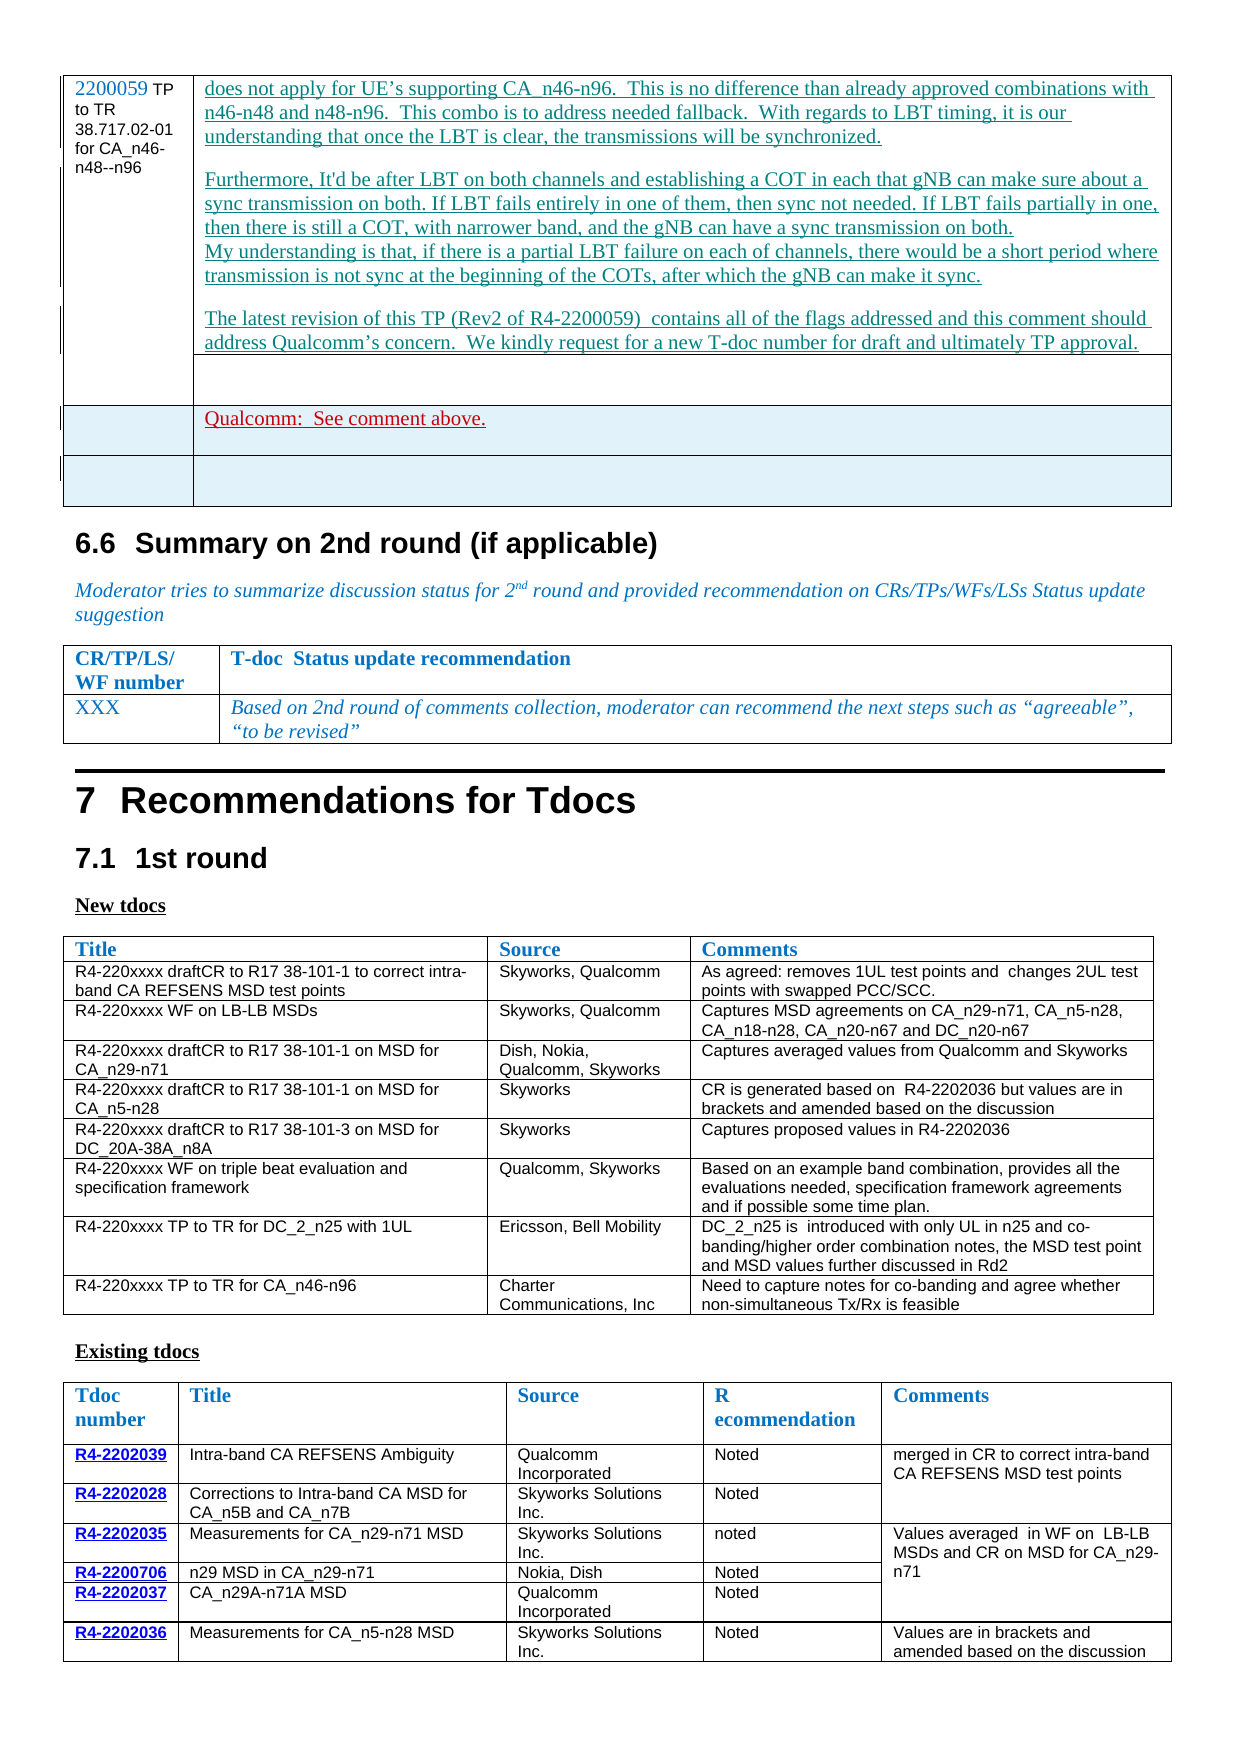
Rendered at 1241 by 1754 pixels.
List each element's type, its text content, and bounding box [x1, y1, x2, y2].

table_cell R4-2202036 [64, 1623, 178, 1661]
table_cell R4-220xxxx draftCR to R17 38-101-1 to correct intra-band CA REFSENS MSD test points [64, 962, 487, 1000]
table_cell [507, 1623, 703, 1661]
table_cell Based on an example band combination, provides all the evaluations needed, specification framework agreements and if possible some time plan. [691, 1159, 1153, 1216]
table_header Title [64, 937, 487, 961]
table_cell R4-220xxxx WF on triple beat evaluation and specification framework [64, 1159, 487, 1216]
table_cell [882, 1623, 1171, 1661]
table_cell Measurements for CA_n29-n71 MSD [179, 1524, 506, 1562]
table_cell Noted [704, 1583, 881, 1621]
table_cell Skyworks [488, 1080, 690, 1118]
table_cell CA_n29A-n71A MSD [179, 1583, 506, 1621]
table_header Source [507, 1383, 703, 1444]
table_cell Noted [704, 1445, 881, 1483]
subtitle 1st round [75, 841, 1165, 874]
table_cell Corrections to Intra-band CA MSD for CA_n5B and CA_n7B [179, 1484, 506, 1522]
table_cell Nokia, Dish [507, 1563, 703, 1582]
table_cell R4-2202035 [64, 1524, 178, 1562]
table_header Tdoc number [64, 1383, 178, 1444]
table_cell R4-2202037 [64, 1583, 178, 1621]
table_cell Captures MSD agreements on CA_n29-n71, CA_n5-n28, CA_n18-n28, CA_n20-n67 and DC_n20-n67 [691, 1001, 1153, 1039]
text New tdocs [75, 893, 1165, 917]
table_cell merged in CR to correct intra-band CA REFSENS MSD test points [882, 1445, 1171, 1522]
table_cell Based on 2nd round of comments collection, moderator can recommend the next steps such as “agreeable”, “to be revised” [220, 695, 1171, 743]
table_cell [194, 76, 1171, 354]
table_cell As agreed: removes 1UL test points and changes 2UL test points with swapped PCC/SCC. [691, 962, 1153, 1000]
table_header Comments [882, 1383, 1171, 1444]
table_cell Ericsson, Bell Mobility [488, 1217, 690, 1275]
table_cell [194, 355, 1171, 405]
table_header Comments [691, 937, 1153, 961]
table_cell n29 MSD in CA_n29-n71 [179, 1563, 506, 1582]
table_cell R4-220xxxx draftCR to R17 38-101-1 on MSD for CA_n29-n71 [64, 1041, 487, 1079]
table_header T-doc Status update recommendation [220, 646, 1171, 694]
table_cell Charter Communications, Inc [488, 1276, 690, 1314]
text Moderator tries to summarize discussion status for 2nd round and provided recommendation on CRs/TPs/WFs/LSs Status update suggestion [75, 578, 1165, 626]
table_cell DC_2_n25 is introduced with only UL in n25 and co-banding/higher order combination notes, the MSD test point and MSD values further discussed in Rd2 [691, 1217, 1153, 1275]
table_cell Qualcomm Incorporated [507, 1445, 703, 1483]
table_cell Qualcomm, Skyworks [488, 1159, 690, 1216]
table_cell R4-220xxxx draftCR to R17 38-101-1 on MSD for CA_n5-n28 [64, 1080, 487, 1118]
table_cell Noted [704, 1623, 881, 1661]
table_cell Skyworks, Qualcomm [488, 1001, 690, 1039]
table_cell R4-2202028 [64, 1484, 178, 1522]
table_cell Skyworks, Qualcomm [488, 962, 690, 1000]
table_cell Captures averaged values from Qualcomm and Skyworks [691, 1041, 1153, 1079]
table_cell R4-220xxxx draftCR to R17 38-101-3 on MSD for DC_20A-38A_n8A [64, 1119, 487, 1158]
table_cell R4-2200706 [64, 1563, 178, 1582]
table_header CR/TP/LS/WF number [64, 646, 219, 694]
table_cell Skyworks [488, 1119, 690, 1158]
table_cell R4-220xxxx TP to TR for CA_n46-n96 [64, 1276, 487, 1314]
table_cell R4-220xxxx TP to TR for DC_2_n25 with 1UL [64, 1217, 487, 1275]
table_cell Skyworks Solutions Inc. [507, 1484, 703, 1522]
table_cell Noted [704, 1484, 881, 1522]
table_header Recommendation [704, 1383, 881, 1444]
subtitle Summary on 2nd round (if applicable) [75, 526, 1165, 559]
table_cell R4-220xxxx WF on LB-LB MSDs [64, 1001, 487, 1039]
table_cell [64, 76, 193, 405]
text Existing tdocs [75, 1339, 1165, 1363]
table_cell noted [704, 1524, 881, 1562]
table_cell XXX [64, 695, 219, 743]
table_cell Intra-band CA REFSENS Ambiguity [179, 1445, 506, 1483]
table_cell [179, 1623, 506, 1661]
table_cell Skyworks Solutions Inc. [507, 1524, 703, 1562]
table_cell Dish, Nokia, Qualcomm, Skyworks [488, 1041, 690, 1079]
table_cell R4-2202039 [64, 1445, 178, 1483]
table_header Source [488, 937, 690, 961]
table_cell Need to capture notes for co-banding and agree whether non-simultaneous Tx/Rx is feasible [691, 1276, 1153, 1314]
table_cell CR is generated based on R4-2202036 but values are in brackets and amended based on the discussion [691, 1080, 1153, 1118]
table_cell Values averaged in WF on LB-LB MSDs and CR on MSD for CA_n29-n71 [882, 1524, 1171, 1621]
table_cell Qualcomm Incorporated [507, 1583, 703, 1621]
subtitle Recommendations for Tdocs [75, 773, 1165, 822]
table_cell Noted [704, 1563, 881, 1582]
table_header Title [179, 1383, 506, 1444]
table_cell Captures proposed values in R4-2202036 [691, 1119, 1153, 1158]
